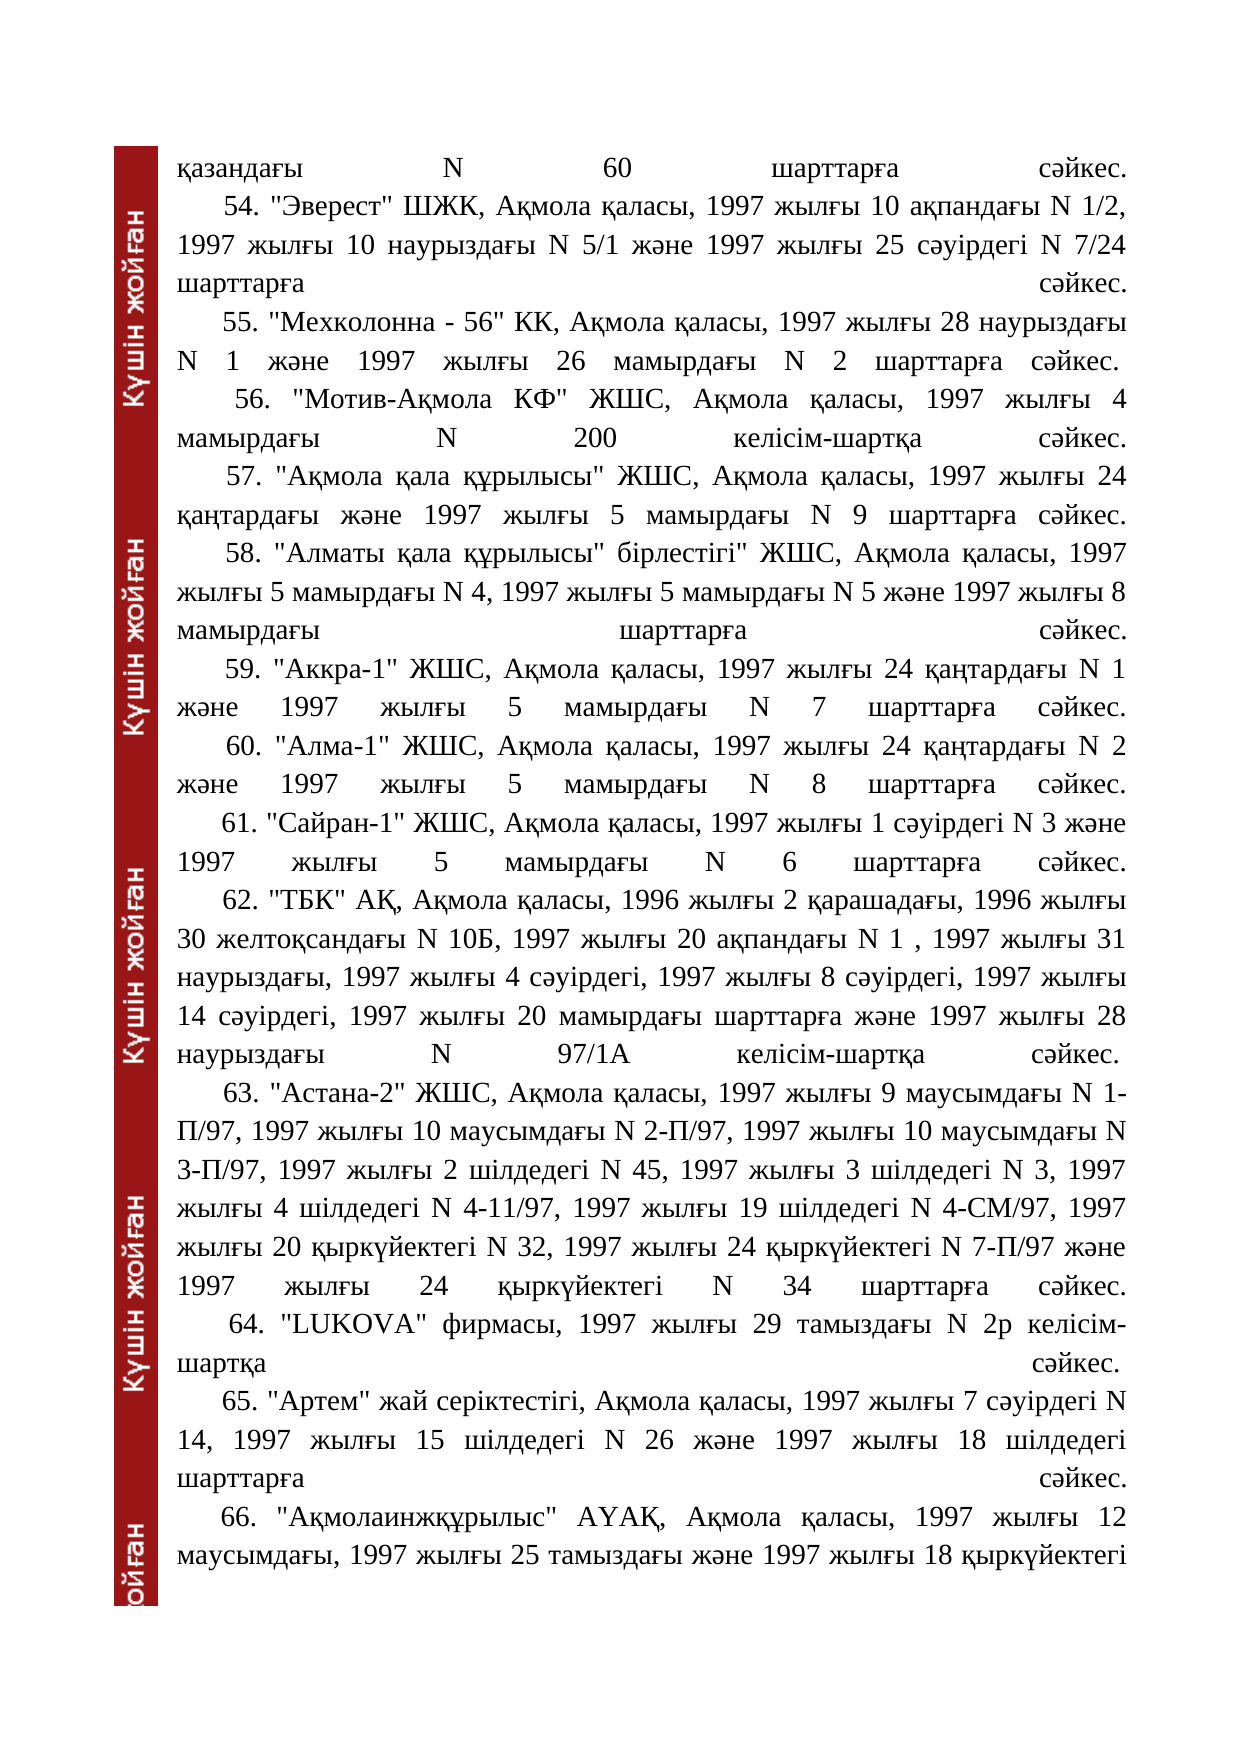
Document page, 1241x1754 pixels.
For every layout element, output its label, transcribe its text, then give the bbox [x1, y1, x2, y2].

picture [114, 146, 158, 150]
picture [114, 1571, 158, 1606]
